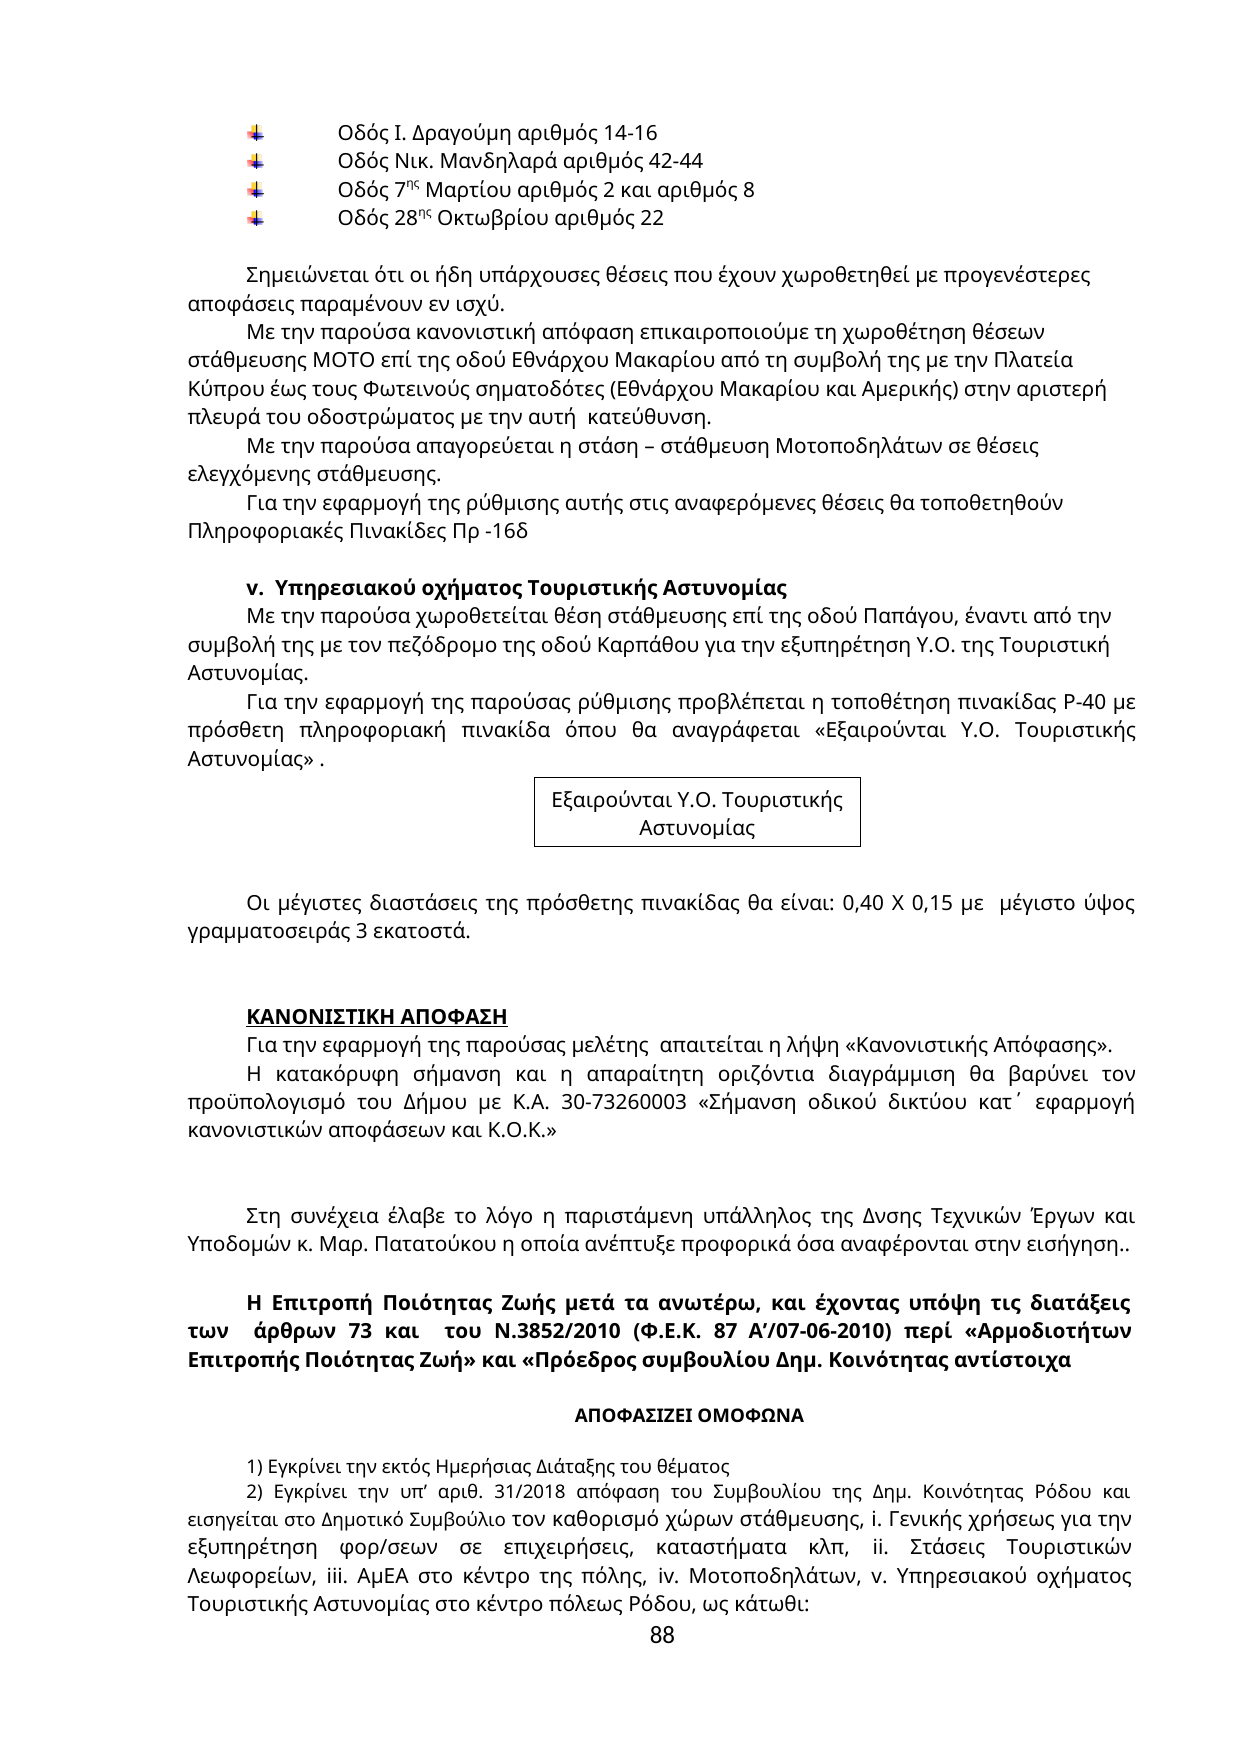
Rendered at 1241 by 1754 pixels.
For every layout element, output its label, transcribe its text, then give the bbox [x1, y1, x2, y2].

list Με την παρούσα απαγορεύεται η στάση – στάθμευση Μοτοποδηλάτων σε θέσεις ελεγχόμενης στάθμευσης. [187, 431, 1137, 488]
list Οδός Νικ. Μανδηλαρά αριθμός 42-44 [187, 147, 1137, 175]
text v. Υπηρεσιακού οχήματος Τουριστικής Αστυνομίας [187, 573, 1137, 602]
list Με την παρούσα κανονιστική απόφαση επικαιροποιούμε τη χωροθέτηση θέσεων στάθμευσης ΜΟΤΟ επί της οδού Εθνάρχου Μακαρίου από τη συμβολή της με την Πλατεία Κύπρου έως τους Φωτεινούς σηματοδότες (Εθνάρχου Μακαρίου και Αμερικής) στην αριστερή πλευρά του οδοστρώματος με την αυτή κατεύθυνση. [187, 317, 1137, 431]
text ΚΑΝΟΝΙΣΤΙΚΗ ΑΠΟΦΑΣΗ [187, 1002, 1137, 1030]
picture [247, 209, 264, 226]
list Οδός Ι. Δραγούμη αριθμός 14-16 [187, 118, 1137, 147]
text Οι μέγιστες διαστάσεις της πρόσθετης πινακίδας θα είναι: 0,40 Χ 0,15 με μέγιστο ύψος γραμματοσειράς 3 εκατοστά. [187, 888, 1137, 945]
picture [247, 180, 264, 198]
picture [247, 123, 264, 141]
list Οδός 28ης Οκτωβρίου αριθμός 22 [187, 203, 1137, 232]
text 1) Εγκρίνει την εκτός Ημερήσιας Διάταξης του θέματος [187, 1453, 1132, 1478]
text 2) Εγκρίνει την υπ’ αριθ. 31/2018 απόφαση του Συμβουλίου της Δημ. Κοινότητας Ρόδου και εισηγείται στο Δημοτικό Συμβούλιο τον καθορισμό χώρων στάθμευσης, i. Γενικής χρήσεως για την εξυπηρέτηση φορ/σεων σε επιχειρήσεις, καταστήματα κλπ, ii. Στάσεις Τουριστικών Λεωφορείων, iii. ΑμΕΑ στο κέντρο της πόλης, iv. Μοτοποδηλάτων, v. Υπηρεσιακού οχήματος Τουριστικής Αστυνομίας στο κέντρο πόλεως Ρόδου, ως κάτωθι: [187, 1478, 1132, 1618]
list Με την παρούσα χωροθετείται θέση στάθμευσης επί της οδού Παπάγου, έναντι από την συμβολή της με τον πεζόδρομο της οδού Καρπάθου για την εξυπηρέτηση Υ.Ο. της Τουριστική Αστυνομίας. [187, 602, 1137, 687]
list ΑΠΟΦΑΣΙΖΕΙ ΟΜΟΦΩΝΑ [187, 1402, 1132, 1427]
text Για την εφαρμογή της παρούσας μελέτης απαιτείται η λήψη «Κανονιστικής Απόφασης». [187, 1030, 1137, 1059]
list Για την εφαρμογή της ρύθμισης αυτής στις αναφερόμενες θέσεις θα τοποθετηθούν Πληροφοριακές Πινακίδες Πρ -16δ [187, 488, 1137, 545]
picture [247, 152, 264, 169]
list Σημειώνεται ότι οι ήδη υπάρχουσες θέσεις που έχουν χωροθετηθεί με προγενέστερες αποφάσεις παραμένουν εν ισχύ. [187, 260, 1137, 317]
text Για την εφαρμογή της παρούσας ρύθμισης προβλέπεται η τοποθέτηση πινακίδας Ρ-40 με πρόσθετη πληροφοριακή πινακίδα όπου θα αναγράφεται «Εξαιρούνται Υ.Ο. Τουριστικής Αστυνομίας» . [187, 687, 1137, 772]
text Η Επιτροπή Ποιότητας Ζωής μετά τα ανωτέρω, και έχοντας υπόψη τις διατάξεις των άρθρων 73 και του Ν.3852/2010 (Φ.Ε.Κ. 87 Α’/07-06-2010) περί «Αρμοδιοτήτων Επιτροπής Ποιότητας Ζωή» και «Πρόεδρος συμβουλίου Δημ. Κοινότητας αντίστοιχα [187, 1288, 1132, 1373]
list Οδός 7ης Μαρτίου αριθμός 2 και αριθμός 8 [187, 175, 1137, 203]
text Η κατακόρυφη σήμανση και η απαραίτητη οριζόντια διαγράμμιση θα βαρύνει τον προϋπολογισμό του Δήμου με Κ.Α. 30-73260003 «Σήμανση οδικού δικτύου κατ΄ εφαρμογή κανονιστικών αποφάσεων και Κ.Ο.Κ.» [187, 1059, 1137, 1144]
text Στη συνέχεια έλαβε το λόγο η παριστάμενη υπάλληλος της Δνσης Τεχνικών Έργων και Υποδομών κ. Μαρ. Πατατούκου η οποία ανέπτυξε προφορικά όσα αναφέρονται στην εισήγηση.. [187, 1201, 1137, 1258]
